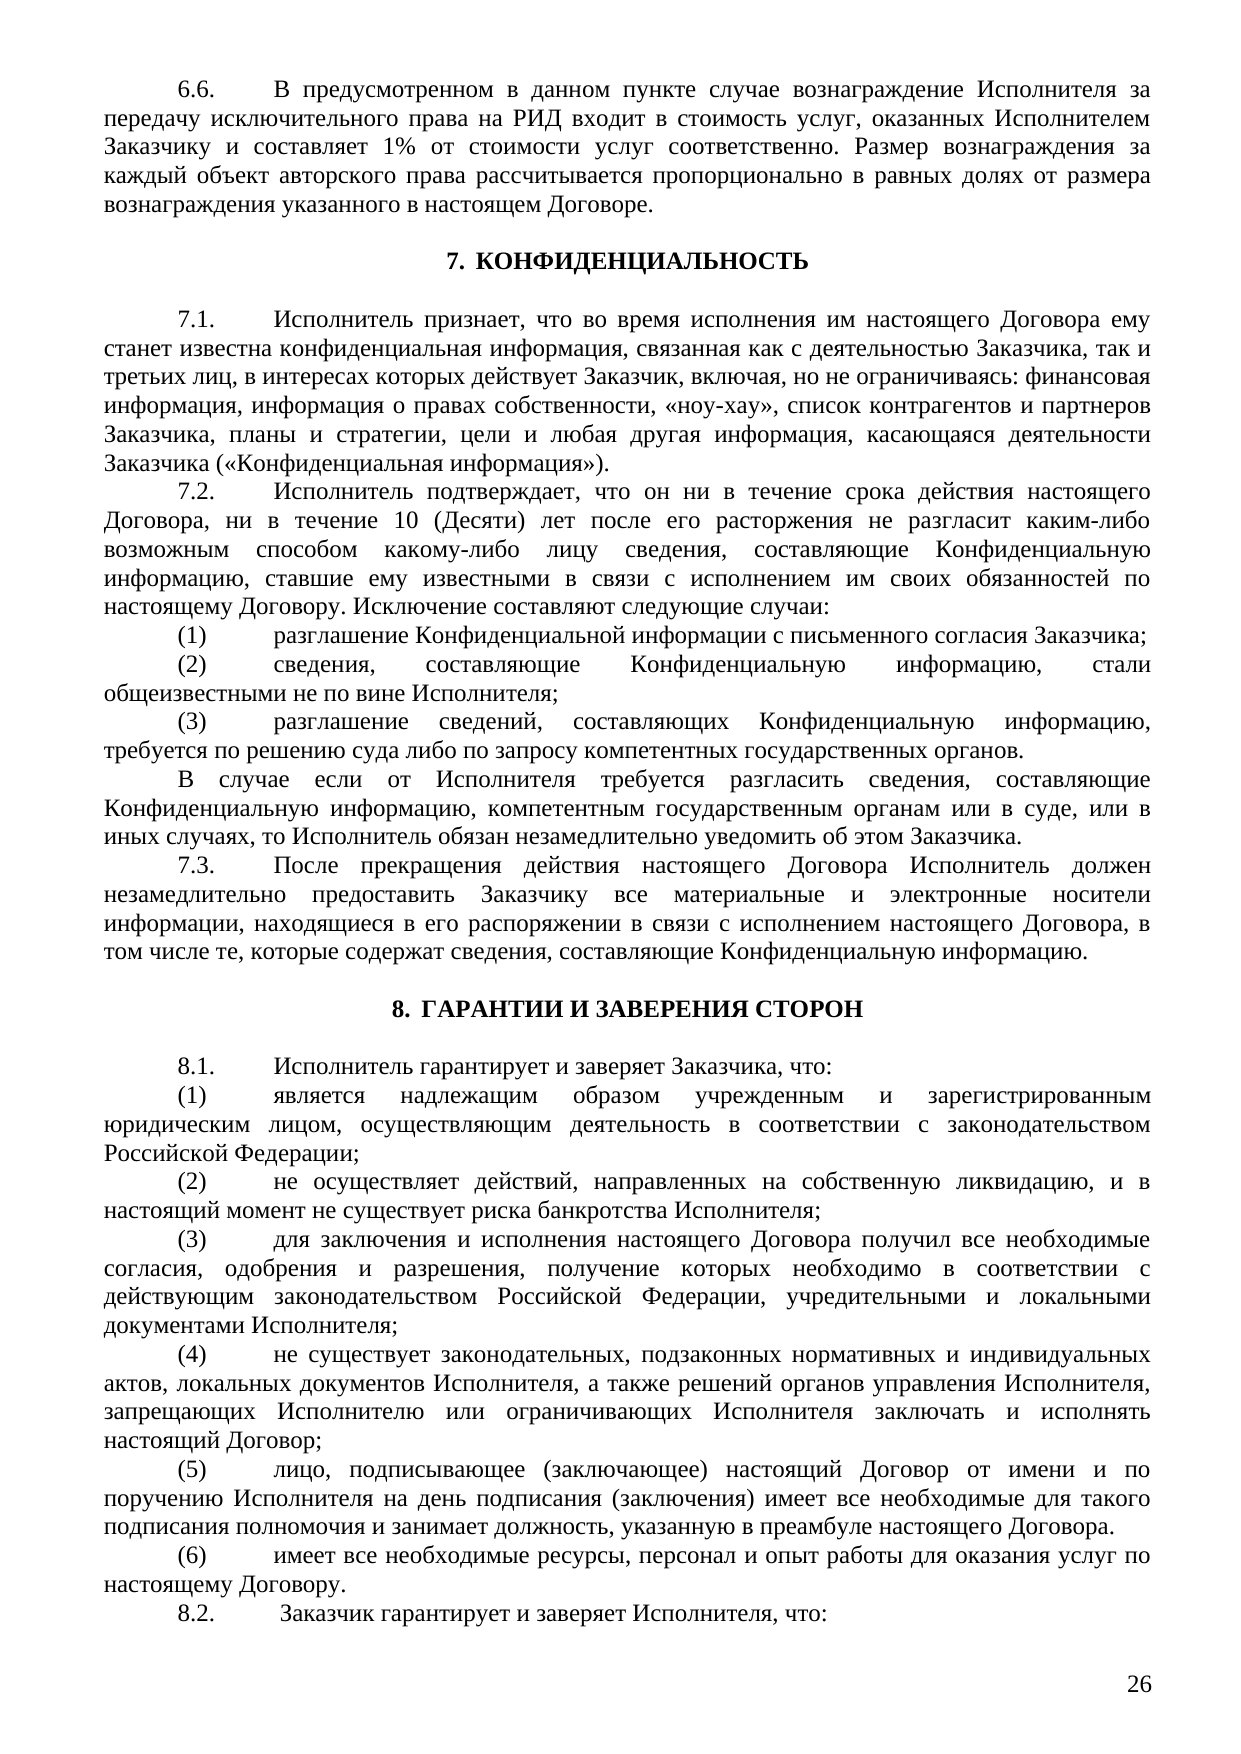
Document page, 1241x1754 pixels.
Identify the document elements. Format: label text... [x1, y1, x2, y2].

list является надлежащим образом учрежденным и зарегистрированным юридическим лицом, осуществляющим деятельность в соответствии с законодательством Российской Федерации; [103, 1080, 1152, 1166]
list разглашение Конфиденциальной информации с письменного согласия Заказчика; [103, 620, 1152, 649]
list для заключения и исполнения настоящего Договора получил все необходимые согласия, одобрения и разрешения, получение которых необходимо в соответствии с действующим законодательством Российской Федерации, учредительными и локальными документами Исполнителя; [103, 1224, 1152, 1339]
list В предусмотренном в данном пункте случае вознаграждение Исполнителя за передачу исключительного права на РИД входит в стоимость услуг, оказанных Исполнителем Заказчику и составляет 1% от стоимости услуг соответственно. Размер вознаграждения за каждый объект авторского права рассчитывается пропорционально в равных долях от размера вознаграждения указанного в настоящем Договоре. [103, 74, 1152, 218]
list После прекращения действия настоящего Договора Исполнитель должен незамедлительно предоставить Заказчику все материальные и электронные носители информации, находящиеся в его распоряжении в связи с исполнением настоящего Договора, в том числе те, которые содержат сведения, составляющие Конфиденциальную информацию. [103, 850, 1152, 965]
list разглашение сведений, составляющих Конфиденциальную информацию, требуется по решению суда либо по запросу компетентных государственных органов. [103, 706, 1152, 764]
list сведения, составляющие Конфиденциальную информацию, стали общеизвестными не по вине Исполнителя; [103, 649, 1152, 706]
list ГАРАНТИИ И ЗАВЕРЕНИЯ СТОРОН [103, 994, 1152, 1023]
list Заказчик гарантирует и заверяет Исполнителя, что: [103, 1598, 1152, 1626]
list лицо, подписывающее (заключающее) настоящий Договор от имени и по поручению Исполнителя на день подписания (заключения) имеет все необходимые для такого подписания полномочия и занимает должность, указанную в преамбуле настоящего Договора. [103, 1454, 1152, 1540]
list КОНФИДЕНЦИАЛЬНОСТЬ [103, 246, 1152, 275]
list не осуществляет действий, направленных на собственную ликвидацию, и в настоящий момент не существует риска банкротства Исполнителя; [103, 1166, 1152, 1224]
text В случае если от Исполнителя требуется разгласить сведения, составляющие Конфиденциальную информацию, компетентным государственным органам или в суде, или в иных случаях, то Исполнитель обязан незамедлительно уведомить об этом Заказчика. [103, 764, 1152, 850]
list имеет все необходимые ресурсы, персонал и опыт работы для оказания услуг по настоящему Договору. [103, 1540, 1152, 1598]
list Исполнитель подтверждает, что он ни в течение срока действия настоящего Договора, ни в течение 10 (Десяти) лет после его расторжения не разгласит каким-либо возможным способом какому-либо лицу сведения, составляющие Конфиденциальную информацию, ставшие ему известными в связи с исполнением им своих обязанностей по настоящему Договору. Исключение составляют следующие случаи: [103, 476, 1152, 620]
list не существует законодательных, подзаконных нормативных и индивидуальных актов, локальных документов Исполнителя, а также решений органов управления Исполнителя, запрещающих Исполнителю или ограничивающих Исполнителя заключать и исполнять настоящий Договор; [103, 1339, 1152, 1454]
list Исполнитель гарантирует и заверяет Заказчика, что: [103, 1051, 1152, 1080]
list Исполнитель признает, что во время исполнения им настоящего Договора ему станет известна конфиденциальная информация, связанная как с деятельностью Заказчика, так и третьих лиц, в интересах которых действует Заказчик, включая, но не ограничиваясь: финансовая информация, информация о правах собственности, «ноу-хау», список контрагентов и партнеров Заказчика, планы и стратегии, цели и любая другая информация, касающаяся деятельности Заказчика («Конфиденциальная информация»). [103, 304, 1152, 476]
